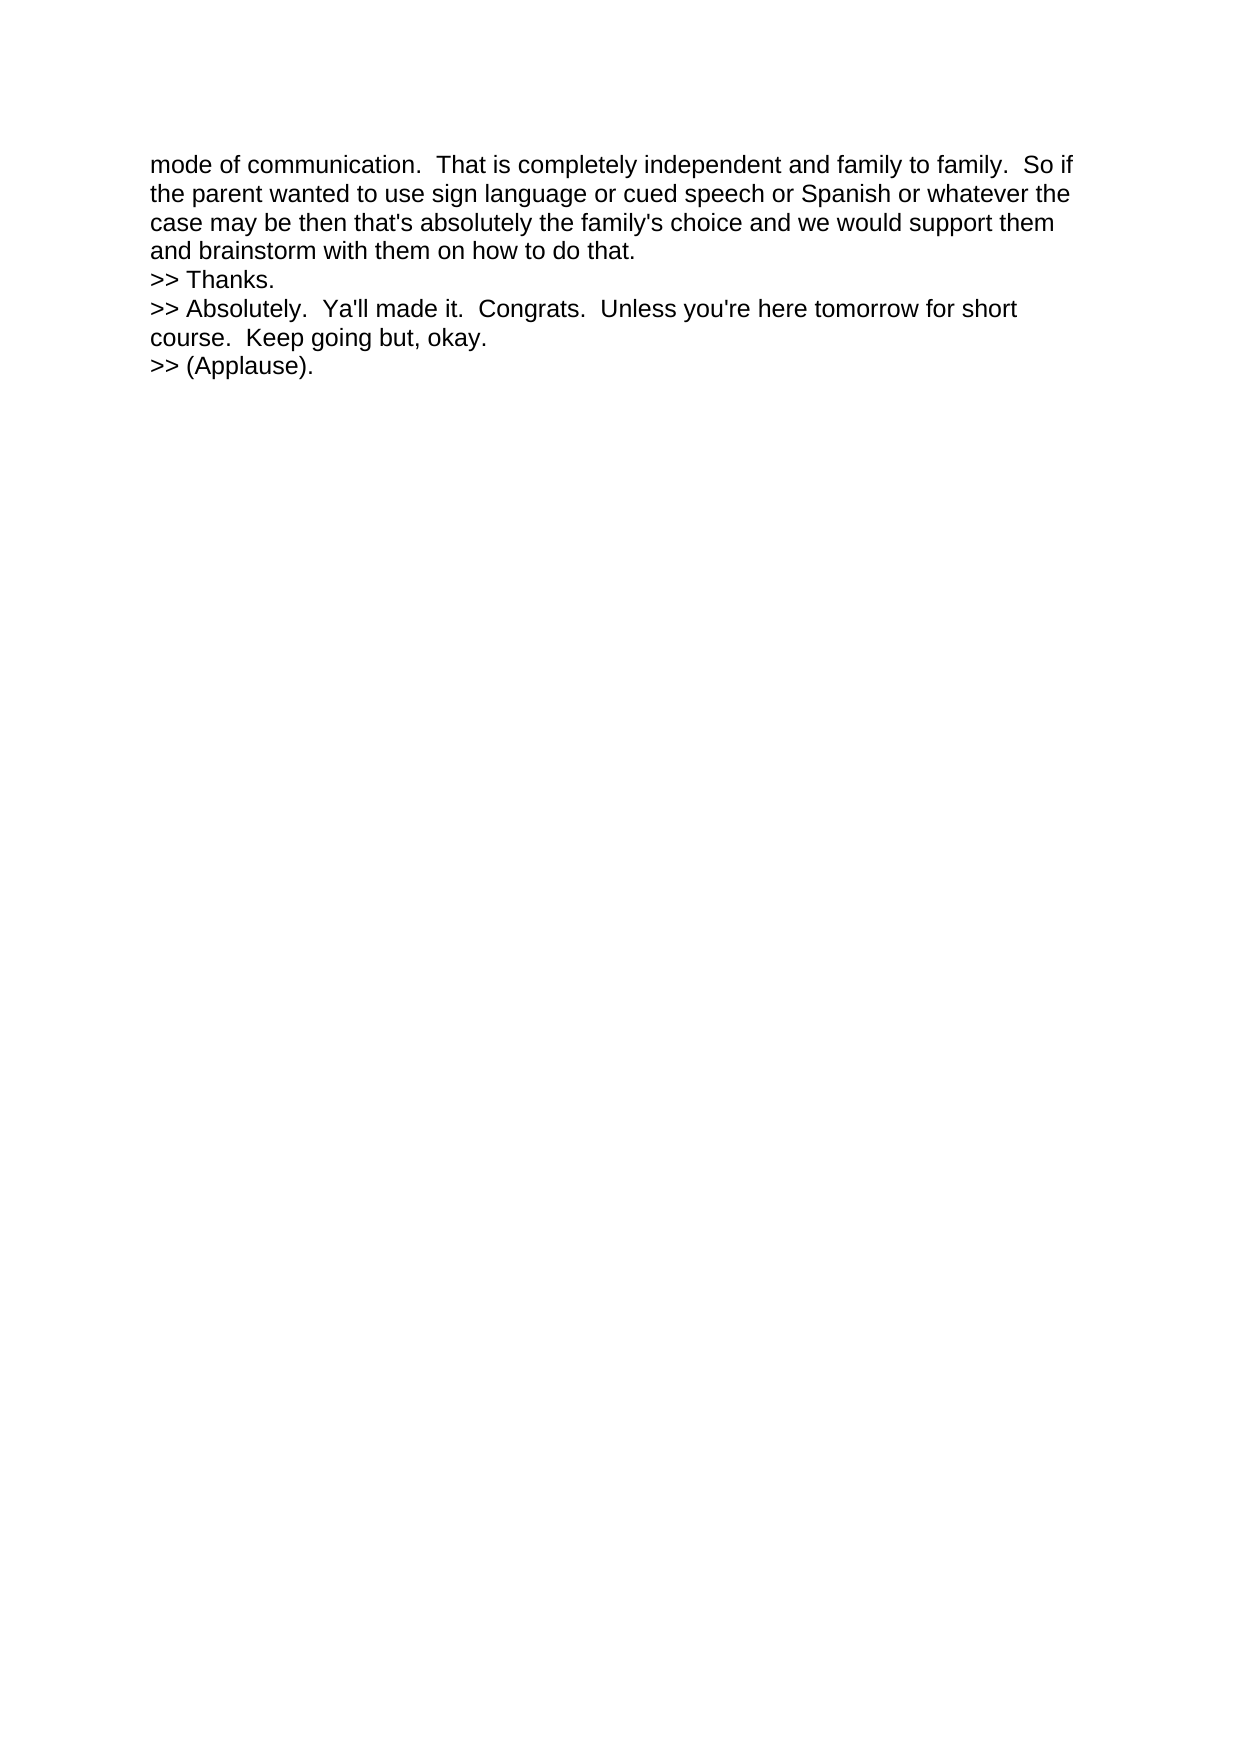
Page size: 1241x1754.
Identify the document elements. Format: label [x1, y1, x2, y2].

text [150, 150, 1090, 380]
